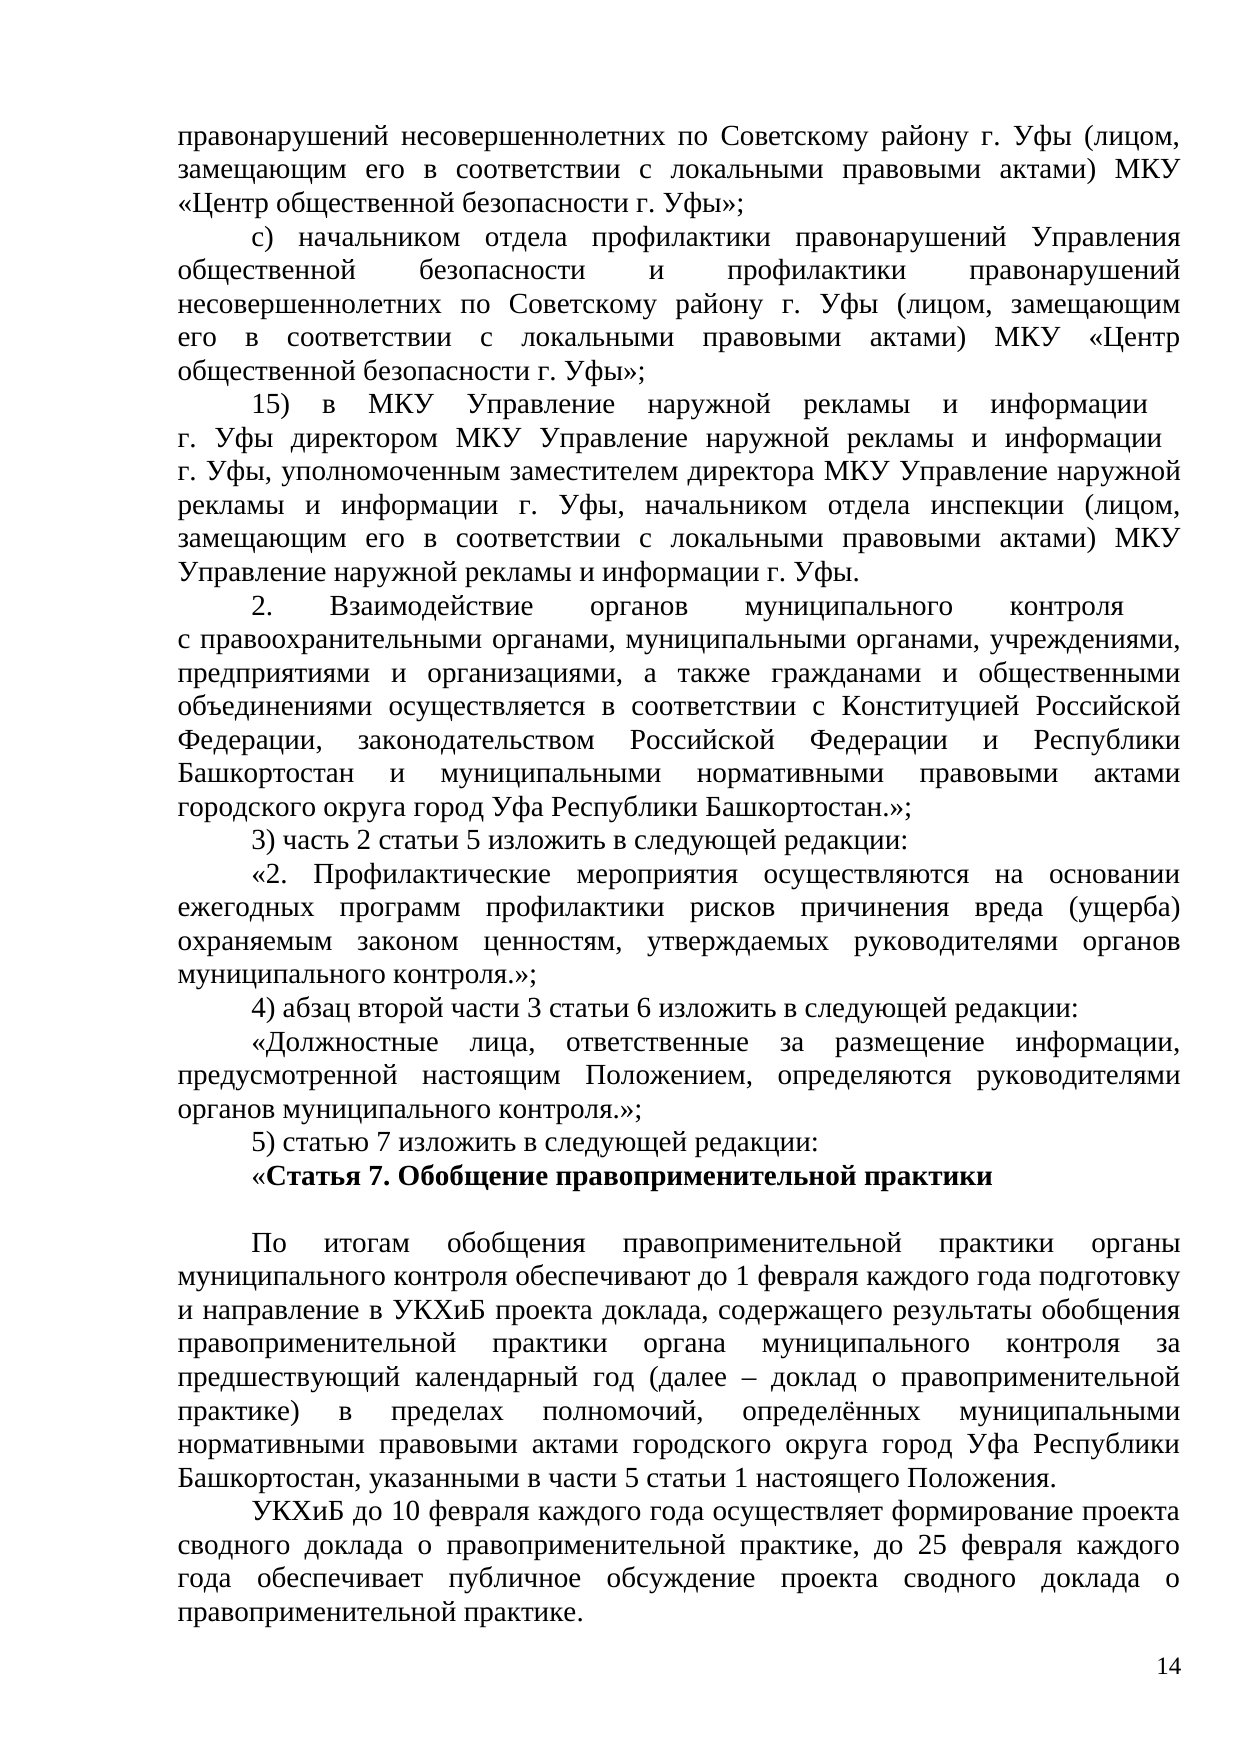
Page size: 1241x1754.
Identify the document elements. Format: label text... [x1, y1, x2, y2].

text 3) часть 2 статьи 5 изложить в следующей редакции: [177, 822, 1181, 856]
text 5) статью 7 изложить в следующей редакции: [177, 1124, 1181, 1158]
text «2. Профилактические мероприятия осуществляются на основании ежегодных программ профилактики рисков причинения вреда (ущерба) охраняемым законом ценностям, утверждаемых руководителями органов муниципального контроля.»; [177, 856, 1181, 990]
text «Должностные лица, ответственные за размещение информации, предусмотренной настоящим Положением, определяются руководителями органов муниципального контроля.»; [177, 1024, 1181, 1124]
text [177, 118, 1181, 219]
text По итогам обобщения правоприменительной практики органы муниципального контроля обеспечивают до 1 февраля каждого года подготовку и направление в УКХиБ проекта доклада, содержащего результаты обобщения правоприменительной практики органа муниципального контроля за предшествующий календарный год (далее – доклад о правоприменительной практике) в пределах полномочий, определённых муниципальными нормативными правовыми актами городского округа город Уфа Республики Башкортостан, указанными в части 5 статьи 1 настоящего Положения. [177, 1225, 1181, 1493]
text УКХиБ до 10 февраля каждого года осуществляет формирование проекта сводного доклада о правоприменительной практике, до 25 февраля каждого года обеспечивает публичное обсуждение проекта сводного доклада о правоприменительной практике. [177, 1493, 1181, 1627]
text с) начальником отдела профилактики правонарушений Управления общественной безопасности и профилактики правонарушений несовершеннолетних по Советскому району г. Уфы (лицом, замещающим его в соответствии с локальными правовыми актами) МКУ «Центр общественной безопасности г. Уфы»; [177, 219, 1181, 386]
text 4) абзац второй части 3 статьи 6 изложить в следующей редакции: [177, 990, 1181, 1024]
text 2. Взаимодействие органов муниципального контроля с правоохранительными органами, муниципальными органами, учреждениями, предприятиями и организациями, а также гражданами и общественными объединениями осуществляется в соответствии с Конституцией Российской Федерации, законодательством Российской Федерации и Республики Башкортостан и муниципальными нормативными правовыми актами городского округа город Уфа Республики Башкортостан.»; [177, 588, 1181, 822]
text 15) в МКУ Управление наружной рекламы и информации г. Уфы директором МКУ Управление наружной рекламы и информации г. Уфы, уполномоченным заместителем директора МКУ Управление наружной рекламы и информации г. Уфы, начальником отдела инспекции (лицом, замещающим его в соответствии с локальными правовыми актами) МКУ Управление наружной рекламы и информации г. Уфы. [177, 386, 1181, 588]
text «Статья 7. Обобщение правоприменительной практики [177, 1158, 1181, 1191]
